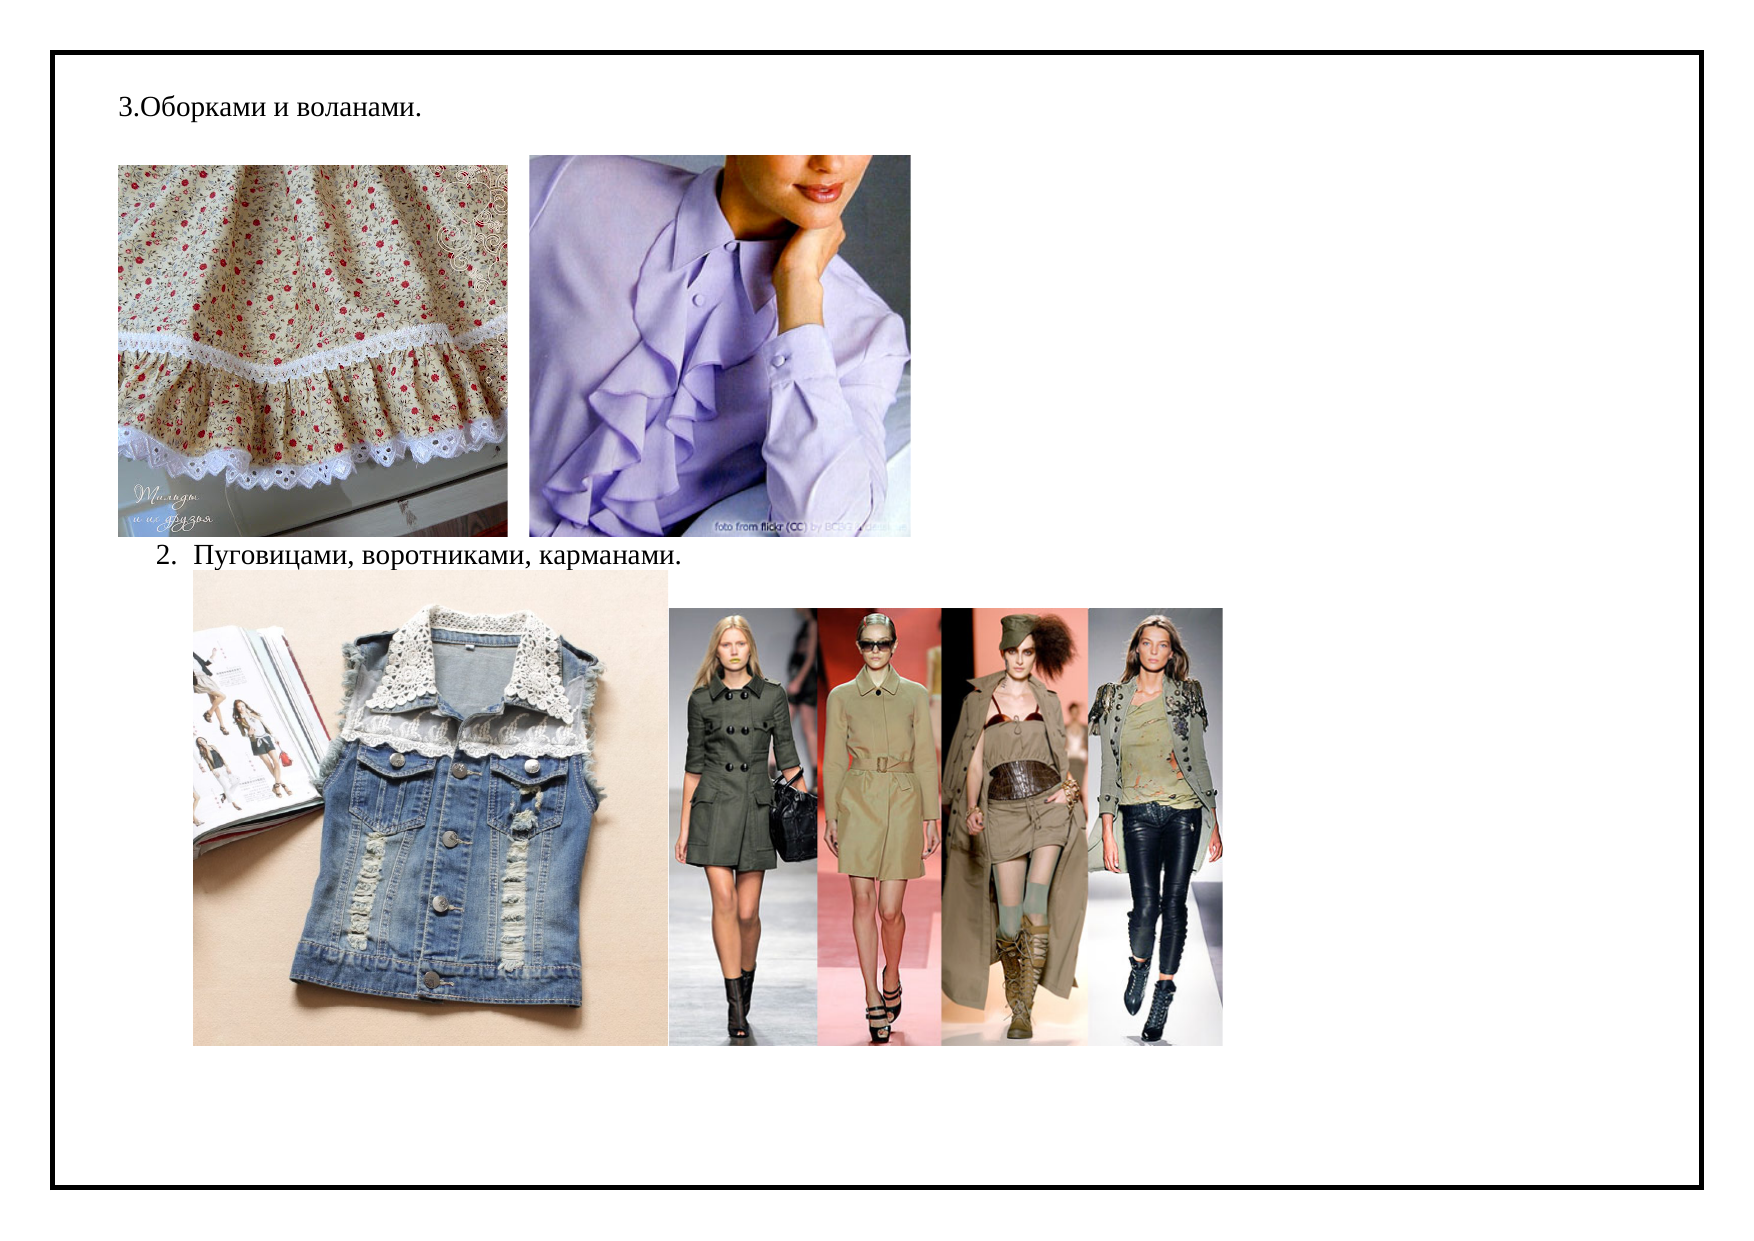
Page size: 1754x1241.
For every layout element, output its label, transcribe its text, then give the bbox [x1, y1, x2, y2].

picture [118, 165, 508, 537]
text 3.Оборками и воланами. [118, 89, 1636, 122]
picture [529, 155, 911, 537]
picture [193, 570, 1223, 1046]
list Пуговицами, воротниками, карманами. [156, 537, 1636, 571]
